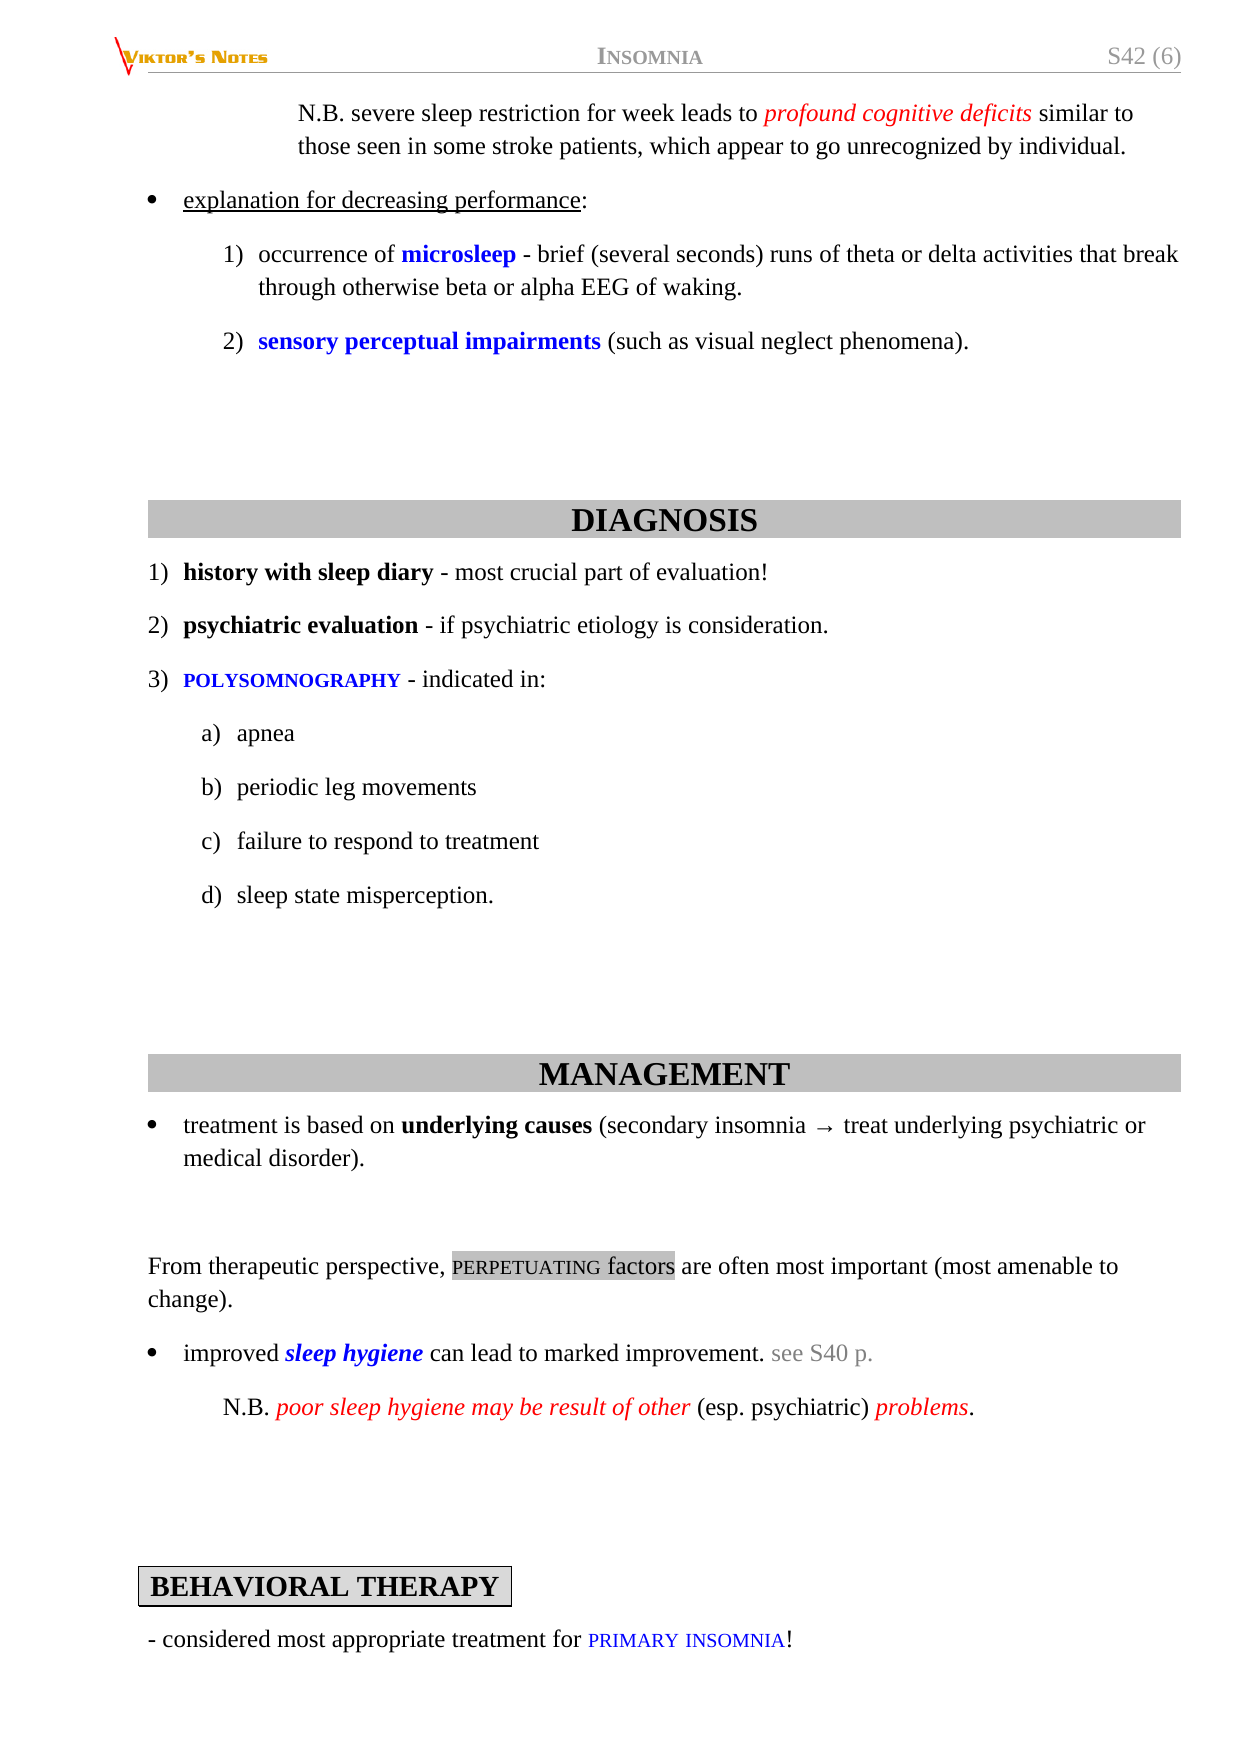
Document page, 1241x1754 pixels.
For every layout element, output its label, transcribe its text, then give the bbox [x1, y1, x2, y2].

list polysomnography - indicated in: [148, 664, 1181, 693]
text Management [148, 1054, 1181, 1092]
list psychiatric evaluation - if psychiatric etiology is consideration. [148, 610, 1181, 639]
list sleep state misperception. [201, 880, 1181, 908]
picture [112, 37, 269, 78]
list occurrence of microsleep - brief (several seconds) runs of theta or delta activities that break through otherwise beta or alpha EEG of waking. [223, 239, 1181, 301]
text N.B. poor sleep hygiene may be result of other (esp. psychiatric) problems. [223, 1392, 1181, 1421]
list apnea [201, 718, 1181, 747]
list improved sleep hygiene can lead to marked improvement. see S40 p. [148, 1338, 1181, 1367]
list explanation for decreasing performance: [148, 185, 1181, 214]
text - considered most appropriate treatment for primary insomnia! [148, 1624, 1181, 1653]
text From therapeutic perspective, perpetuating factors are often most important (most amenable to change). [148, 1251, 1181, 1313]
text Behavioral therapy [139, 1567, 511, 1605]
list sensory perceptual impairments (such as visual neglect phenomena). [223, 326, 1181, 355]
text Diagnosis [148, 500, 1181, 538]
text N.B. severe sleep restriction for week leads to profound cognitive deficits similar to those seen in some stroke patients, which appear to go unrecognized by individual. [298, 98, 1181, 160]
list history with sleep diary - most crucial part of evaluation! [148, 557, 1181, 585]
list failure to respond to treatment [201, 826, 1181, 854]
list periodic leg movements [201, 772, 1181, 801]
list treatment is based on underlying causes (secondary insomnia → treat underlying psychiatric or medical disorder). [148, 1110, 1181, 1172]
